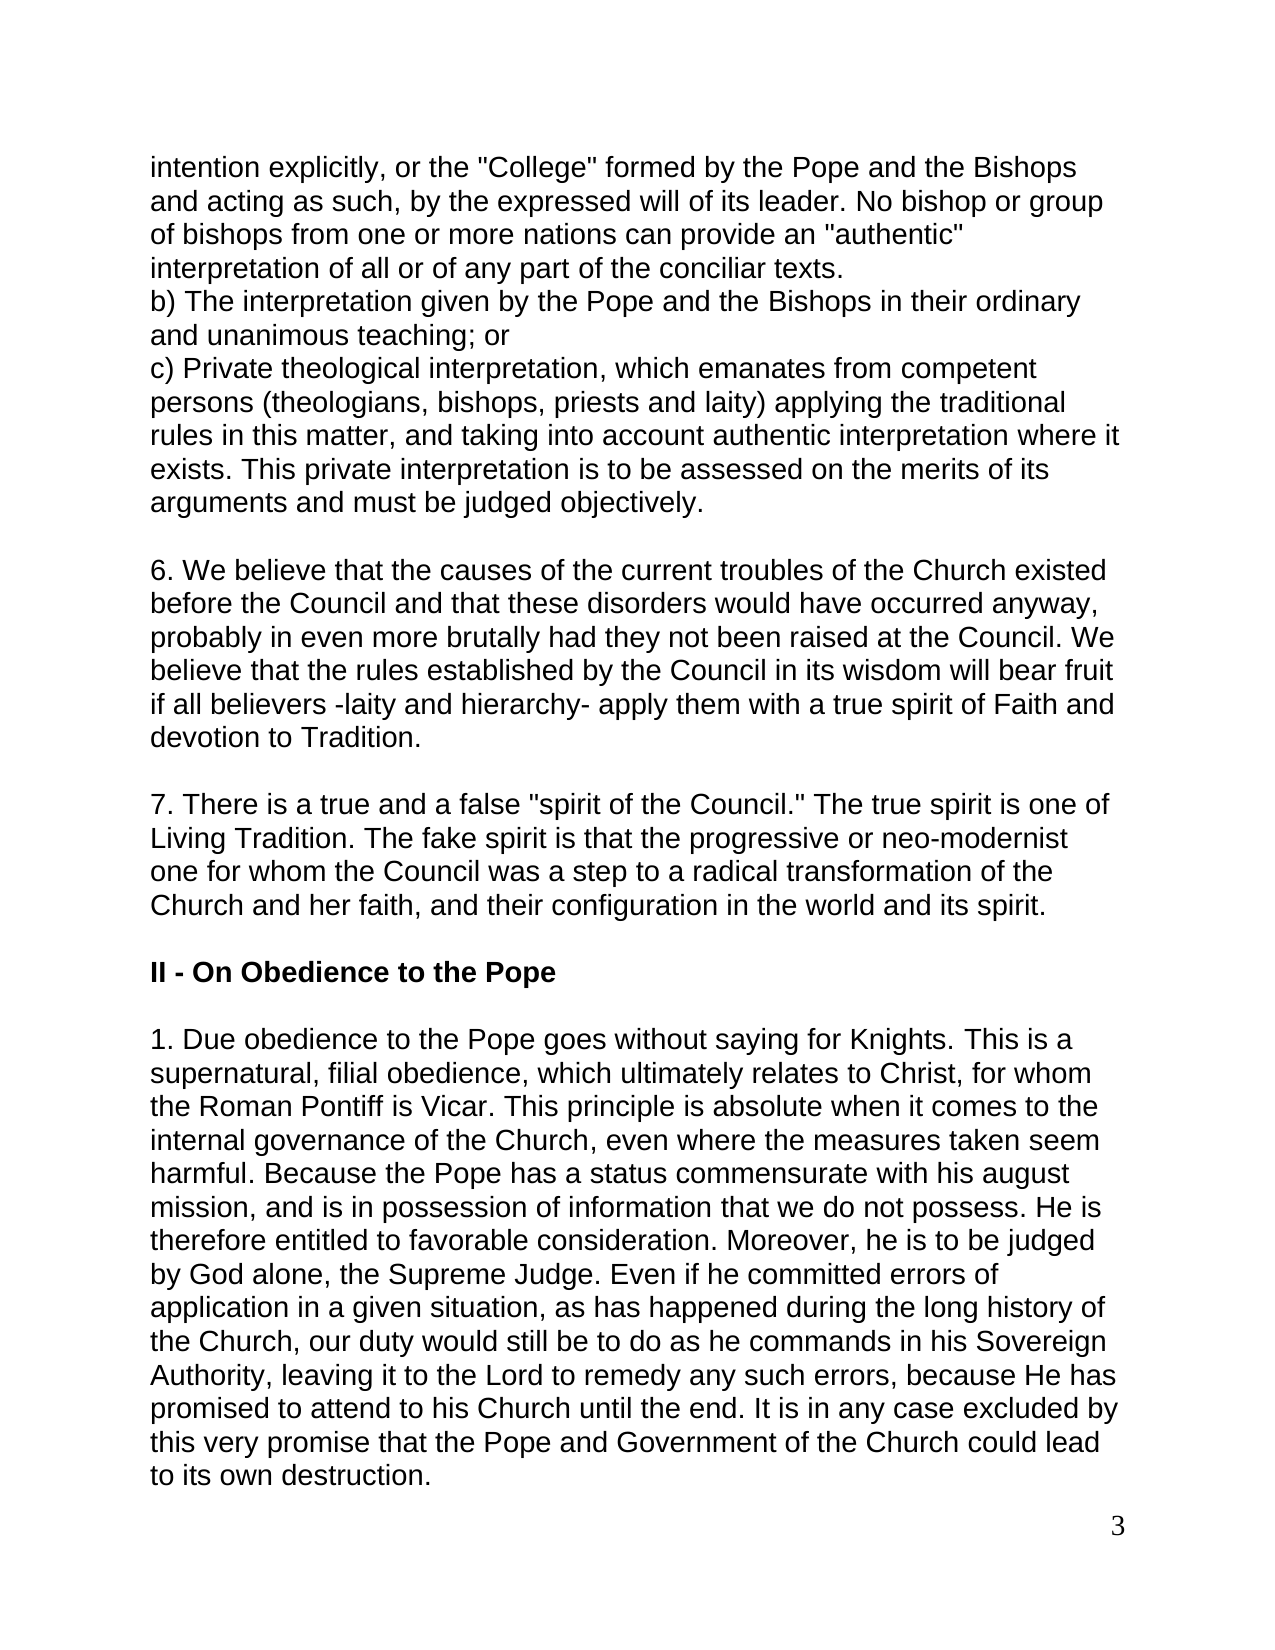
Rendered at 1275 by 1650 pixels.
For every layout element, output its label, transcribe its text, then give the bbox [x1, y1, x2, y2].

text 7. There is a true and a false "spirit of the Council." The true spirit is one of Living Tradition. The fake spirit is that the progressive or neo-modernist one for whom the Council was a step to a radical transformation of the Church and her faith, and their configuration in the world and its spirit. II - On Obedience to the Pope [150, 787, 1125, 988]
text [150, 1022, 1125, 1492]
text 6. We believe that the causes of the current troubles of the Church existed before the Council and that these disorders would have occurred anyway, probably in even more brutally had they not been raised at the Council. We believe that the rules established by the Council in its wisdom will bear fruit if all believers -laity and hierarchy- apply them with a true spirit of Faith and devotion to Tradition. [150, 552, 1125, 787]
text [150, 150, 1125, 519]
